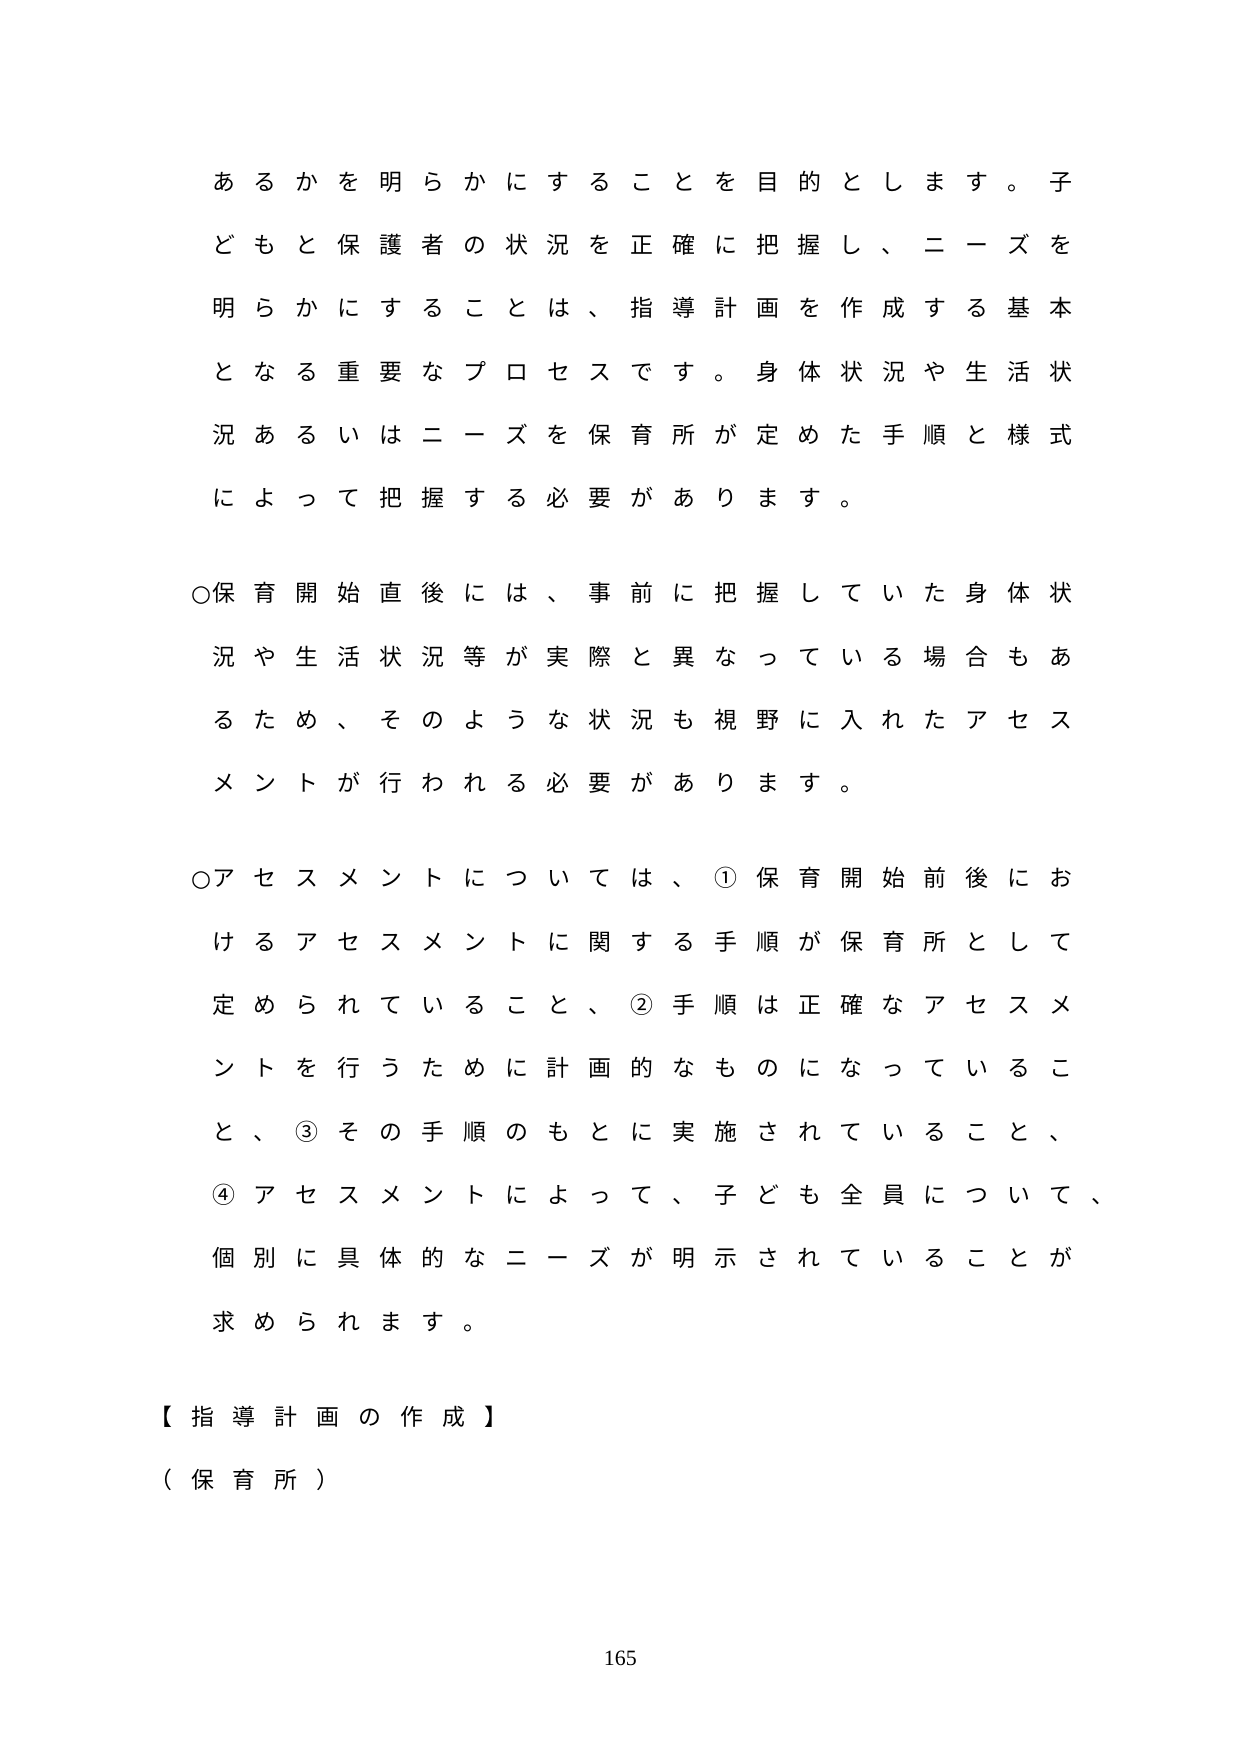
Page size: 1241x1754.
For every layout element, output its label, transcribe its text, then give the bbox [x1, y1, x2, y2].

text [170, 149, 1091, 529]
text ○保育開始直後には、事前に把握していた身体状況や生活状況等が実際と異なっている場合もあるため、そのような状況も視野に入れたアセスメントが行われる必要があります。 [170, 560, 1091, 814]
text ○アセスメントについては、①保育開始前後におけるアセスメントに関する手順が保育所として定められていること、②手順は正確なアセスメントを行うために計画的なものになっていること、③その手順のもとに実施されていること、④アセスメントによって、子ども全員について、個別に具体的なニーズが明示されていることが求められます。 [170, 845, 1091, 1352]
text （保育所） [149, 1447, 1091, 1510]
text 【指導計画の作成】 [149, 1384, 1091, 1447]
